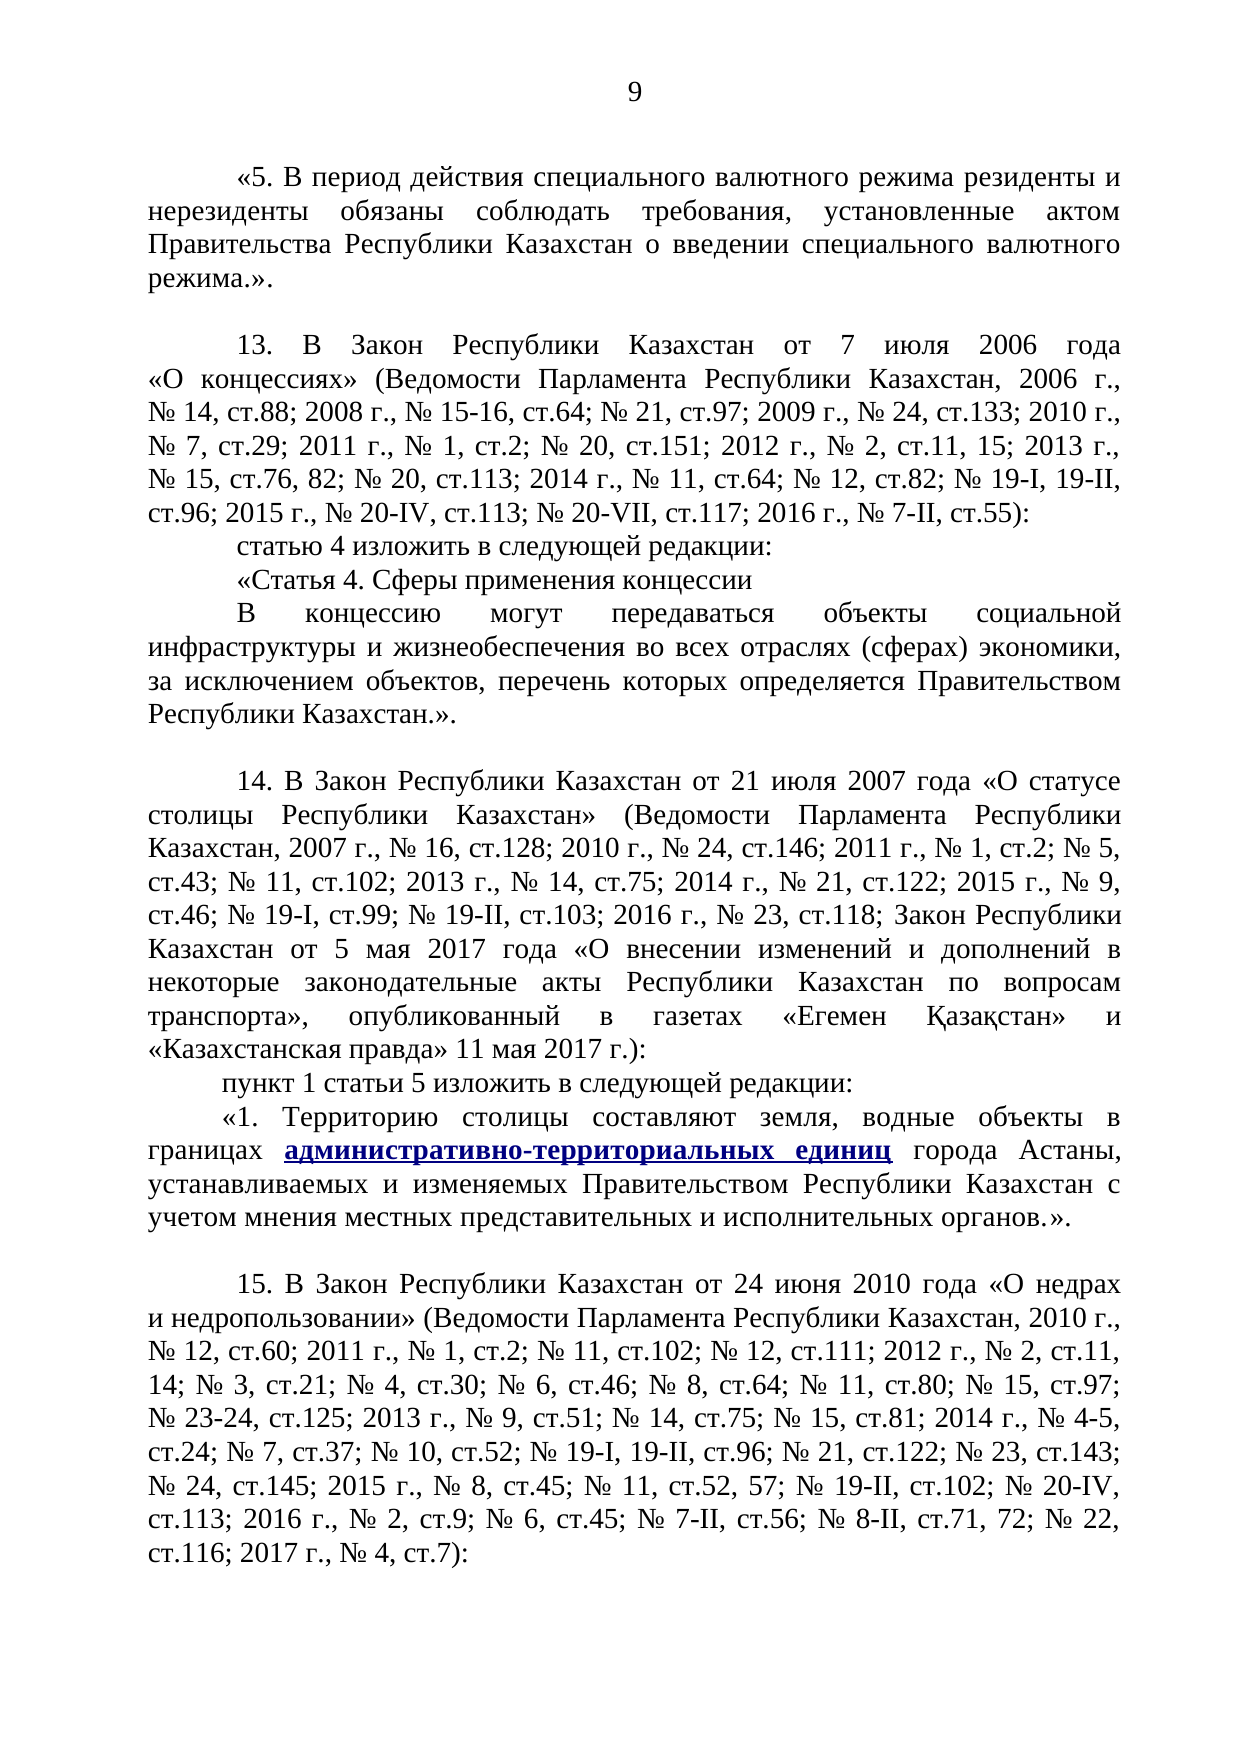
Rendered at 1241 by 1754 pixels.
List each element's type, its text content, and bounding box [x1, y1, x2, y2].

text статью 4 изложить в следующей редакции: [148, 528, 1122, 562]
text пункт 1 статьи 5 изложить в следующей редакции: [148, 1065, 1122, 1099]
text 15. В Закон Республики Казахстан от 24 июня 2010 года «О недрах и недропользовании» (Ведомости Парламента Республики Казахстан, 2010 г., № 12, ст.60; 2011 г., № 1, ст.2; № 11, ст.102; № 12, ст.111; 2012 г., № 2, ст.11, 14; № 3, ст.21; № 4, ст.30; № 6, ст.46; № 8, ст.64; № 11, ст.80; № 15, ст.97; № 23-24, ст.125; 2013 г., № 9, ст.51; № 14, ст.75; № 15, ст.81; 2014 г., № 4-5, ст.24; № 7, ст.37; № 10, ст.52; № 19-I, 19-II, ст.96; № 21, ст.122; № 23, ст.143; № 24, ст.145; 2015 г., № 8, ст.45; № 11, ст.52, 57; № 19-II, ст.102; № 20-IV, ст.113; 2016 г., № 2, ст.9; № 6, ст.45; № 7-II, ст.56; № 8-II, ст.71, 72; № 22, cт.116; 2017 г., № 4, ст.7): [148, 1266, 1122, 1568]
text 13. В Закон Республики Казахстан от 7 июля 2006 года «О концессиях» (Ведомости Парламента Республики Казахстан, 2006 г., № 14, ст.88; 2008 г., № 15-16, ст.64; № 21, ст.97; 2009 г., № 24, ст.133; 2010 г., № 7, ст.29; 2011 г., № 1, ст.2; № 20, ст.151; 2012 г., № 2, ст.11, 15; 2013 г., № 15, ст.76, 82; № 20, ст.113; 2014 г., № 11, ст.64; № 12, ст.82; № 19-I, 19-II, ст.96; 2015 г., № 20-IV, ст.113; № 20-VII, ст.117; 2016 г., № 7-II, cт.55): [148, 327, 1122, 528]
text «5. В период действия специального валютного режима резиденты и нерезиденты обязаны соблюдать требования, установленные актом Правительства Республики Казахстан о введении специального валютного режима.». [148, 159, 1122, 193]
text 14. В Закон Республики Казахстан от 21 июля 2007 года «О статусе столицы Республики Казахстан» (Ведомости Парламента Республики Казахстан, 2007 г., № 16, ст.128; 2010 г., № 24, ст.146; 2011 г., № 1, ст.2; № 5, ст.43; № 11, ст.102; 2013 г., № 14, ст.75; 2014 г., № 21, ст.122; 2015 г., № 9, ст.46; № 19-I, ст.99; № 19-II, ст.103; 2016 г., № 23, cт.118; Закон Республики Казахстан от 5 мая 2017 года «О внесении изменений и дополнений в некоторые законодательные акты Республики Казахстан по вопросам транспорта», опубликованный в газетах «Егемен Қазақстан» и «Казахстанская правда» 11 мая 2017 г.): [148, 763, 1122, 1065]
text «5. В период действия специального валютного режима резиденты и нерезиденты обязаны соблюдать требования, установленные актом Правительства Республики Казахстан о введении специального валютного режима.». [148, 227, 1122, 294]
text «Статья 4. Сферы применения концессии [148, 562, 1122, 596]
text В концессию могут передаваться объекты социальной инфраструктуры и жизнеобеспечения во всех отраслях (сферах) экономики, за исключением объектов, перечень которых определяется Правительством Республики Казахстан.». [148, 596, 1122, 730]
text «1. Территорию столицы составляют земля, водные объекты в границах административно-территориальных единиц города Астаны, устанавливаемых и изменяемых Правительством Республики Казахстан с учетом мнения местных представительных и исполнительных органов.». [148, 1099, 1122, 1233]
